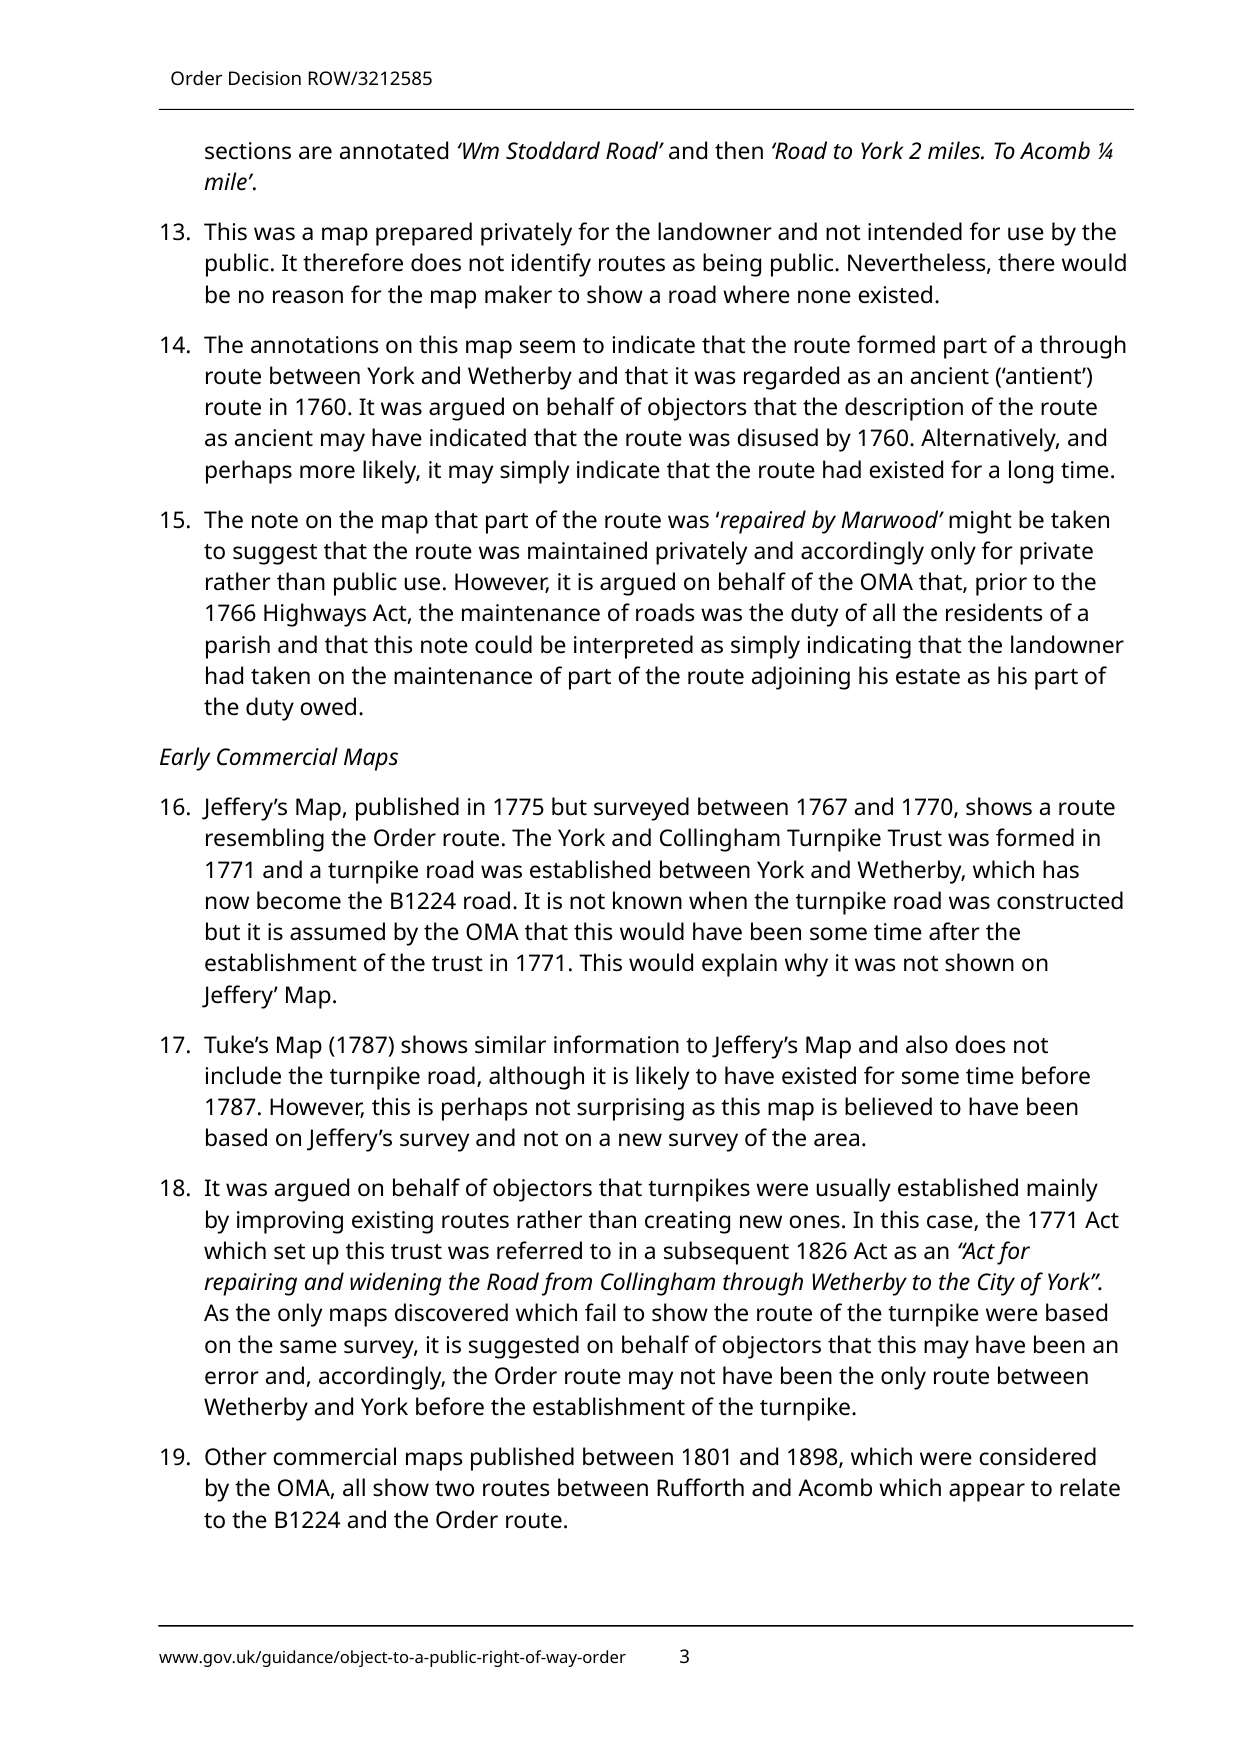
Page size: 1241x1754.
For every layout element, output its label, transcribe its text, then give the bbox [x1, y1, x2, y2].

text It was argued on behalf of objectors that turnpikes were usually established mainly by improving existing routes rather than creating new ones. In this case, the 1771 Act which set up this trust was referred to in a subsequent 1826 Act as an “Act for repairing and widening the Road from Collingham through Wetherby to the City of York”. As the only maps discovered which fail to show the route of the turnpike were based on the same survey, it is suggested on behalf of objectors that this may have been an error and, accordingly, the Order route may not have been the only route between Wetherby and York before the establishment of the turnpike. [159, 1172, 1128, 1422]
text The note on the map that part of the route was ‘repaired by Marwood’ might be taken to suggest that the route was maintained privately and accordingly only for private rather than public use. However, it is argued on behalf of the OMA that, prior to the 1766 Highways Act, the maintenance of roads was the duty of all the residents of a parish and that this note could be interpreted as simply indicating that the landowner had taken on the maintenance of part of the route adjoining his estate as his part of the duty owed. [159, 503, 1128, 722]
text The annotations on this map seem to indicate that the route formed part of a through route between York and Wetherby and that it was regarded as an ancient (‘antient’) route in 1760. It was argued on behalf of objectors that the description of the route as ancient may have indicated that the route was disused by 1760. Alternatively, and perhaps more likely, it may simply indicate that the route had existed for a long time. [159, 328, 1128, 485]
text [159, 135, 1128, 197]
list Early Commercial Maps [159, 741, 1128, 772]
text Jeffery’s Map, published in 1775 but surveyed between 1767 and 1770, shows a route resembling the Order route. The York and Collingham Turnpike Trust was formed in 1771 and a turnpike road was established between York and Wetherby, which has now become the B1224 road. It is not known when the turnpike road was constructed but it is assumed by the OMA that this would have been some time after the establishment of the trust in 1771. This would explain why it was not shown on Jeffery’ Map. [159, 791, 1128, 1010]
text Other commercial maps published between 1801 and 1898, which were considered by the OMA, all show two routes between Rufforth and Acomb which appear to relate to the B1224 and the Order route. [159, 1441, 1128, 1535]
text This was a map prepared privately for the landowner and not intended for use by the public. It therefore does not identify routes as being public. Nevertheless, there would be no reason for the map maker to show a road where none existed. [159, 216, 1128, 310]
text Tuke’s Map (1787) shows similar information to Jeffery’s Map and also does not include the turnpike road, although it is likely to have existed for some time before 1787. However, this is perhaps not surprising as this map is believed to have been based on Jeffery’s survey and not on a new survey of the area. [159, 1028, 1128, 1153]
